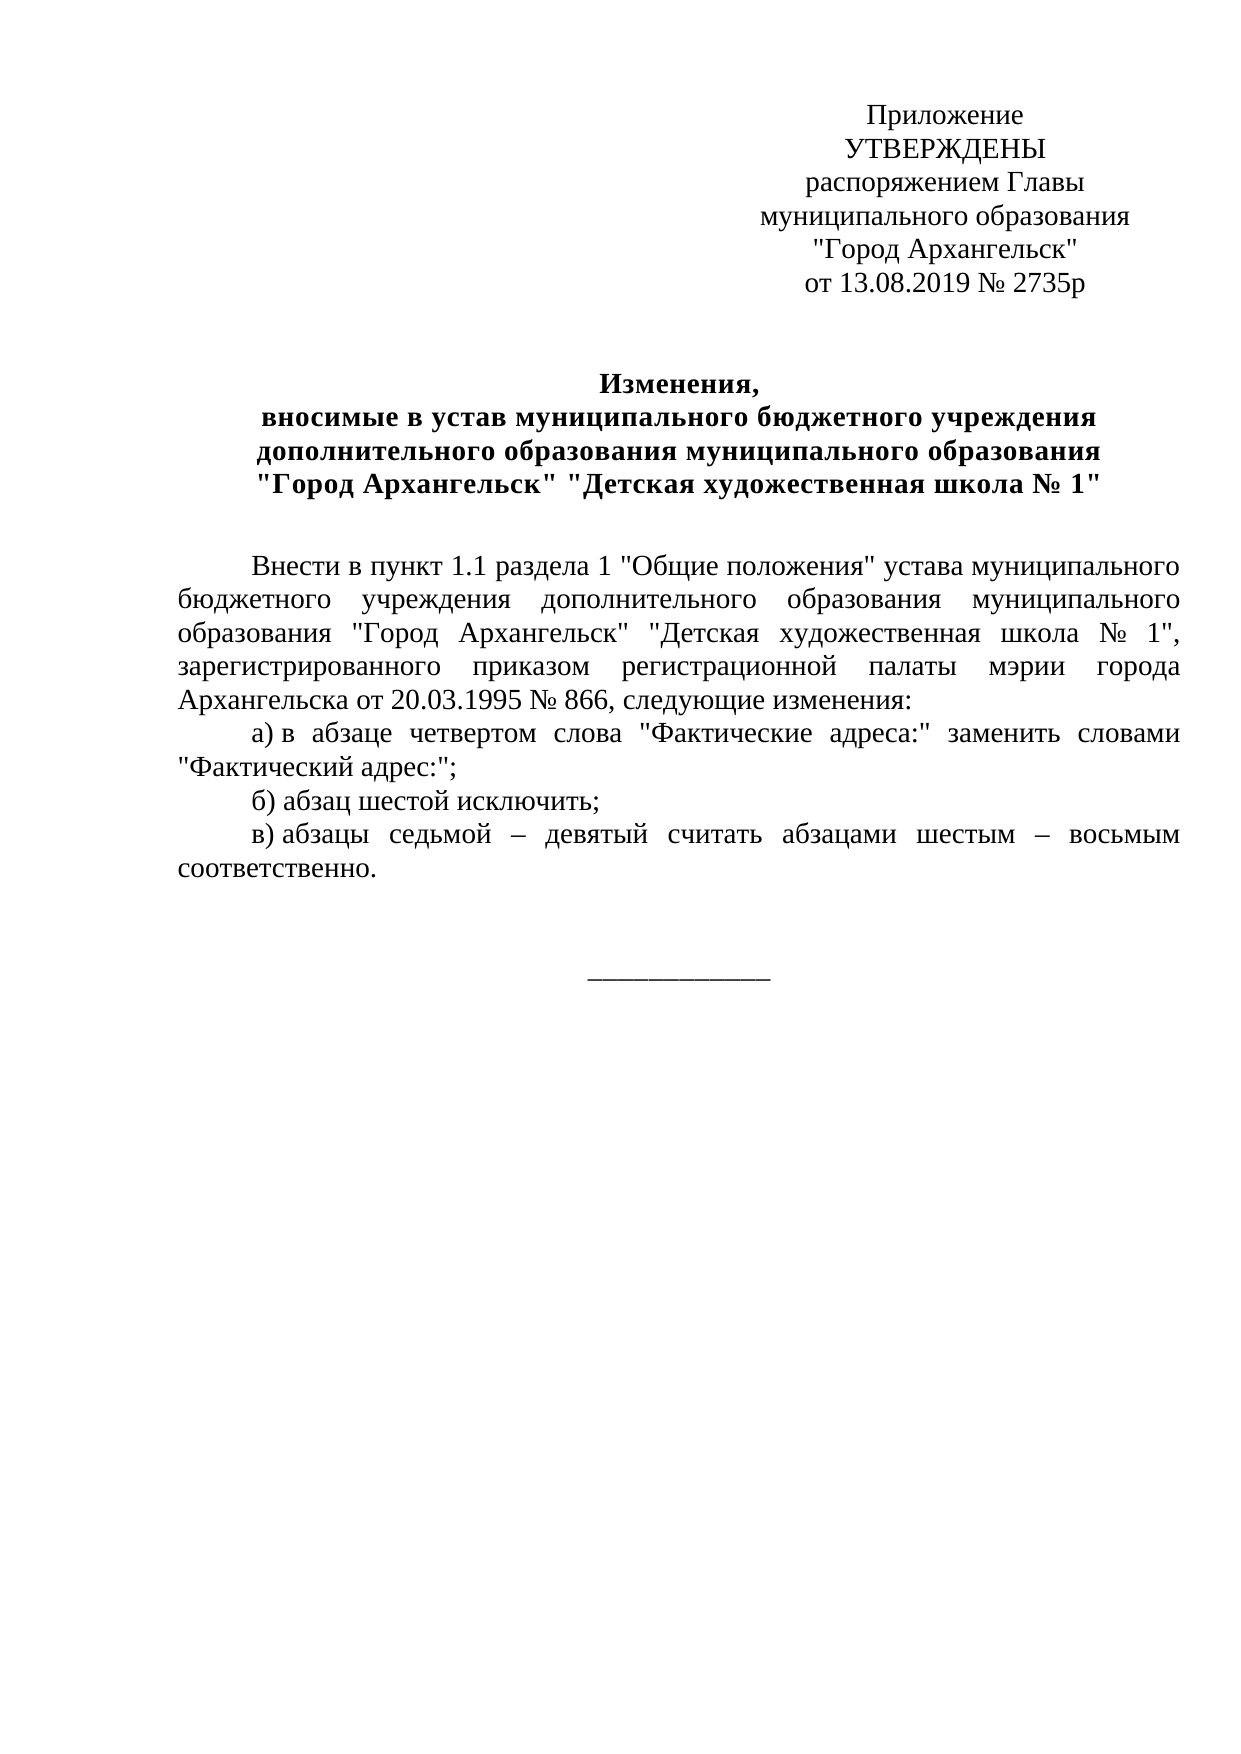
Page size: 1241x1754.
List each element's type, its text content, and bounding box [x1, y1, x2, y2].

text Приложение [709, 97, 1181, 131]
text в) абзацы седьмой – девятый считать абзацами шестым – восьмым соответственно. [177, 816, 1181, 883]
text распоряжением Главы [709, 164, 1181, 198]
text б) абзац шестой исключить; [177, 783, 1181, 816]
text от 13.08.2019 № 2735р [709, 265, 1181, 299]
text Изменения, [177, 366, 1181, 399]
text Внести в пункт 1.1 раздела 1 "Общие положения" устава муниципального бюджетного учреждения дополнительного образования муниципального образования "Город Архангельск" "Детская художественная школа № 1", зарегистрированного приказом регистрационной палаты мэрии города Архангельска от 20.03.1995 № 866, следующие изменения: [177, 548, 1181, 716]
text УТВЕРЖДЕНЫ [709, 131, 1181, 164]
text а) в абзаце четвертом слова "Фактические адреса:" заменить словами "Фактический адрес:"; [177, 716, 1181, 783]
text "Город Архангельск" "Детская художественная школа № 1" [177, 466, 1181, 500]
text "Город Архангельск" [709, 232, 1181, 265]
text вносимые в устав муниципального бюджетного учреждения дополнительного образования муниципального образования [177, 399, 1181, 466]
text муниципального образования [709, 198, 1181, 232]
text ____________ [177, 950, 1181, 984]
